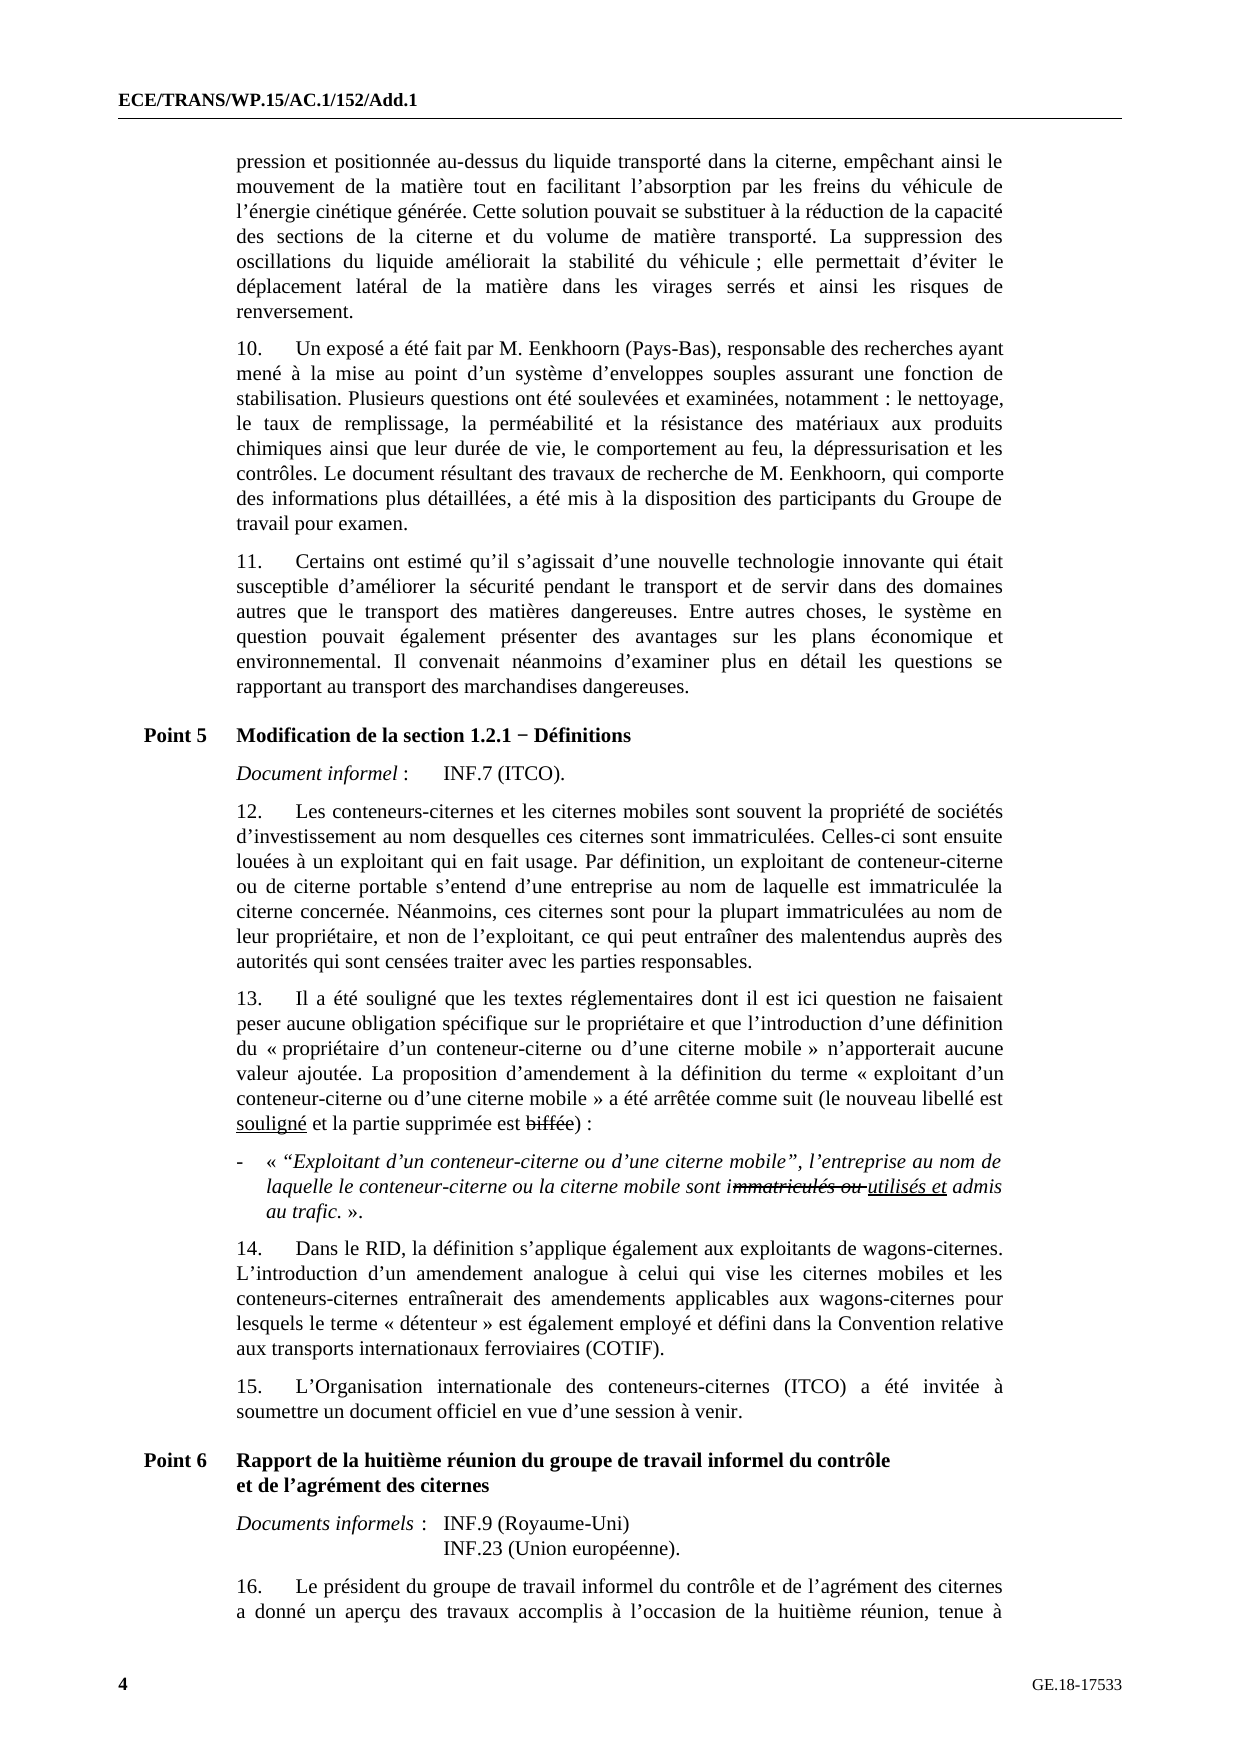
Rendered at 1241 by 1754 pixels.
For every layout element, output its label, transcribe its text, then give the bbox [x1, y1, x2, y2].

text Document informel : INF.7 (ITCO). [236, 760, 1004, 785]
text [236, 1573, 1004, 1623]
text Point 6 Rapport de la huitième réunion du groupe de travail informel du contrôle et de l’agrément des citernes [118, 1448, 1004, 1498]
text Documents informels : INF.9 (Royaume-Uni) INF.23 (Union européenne). [236, 1510, 1004, 1560]
text 10. Un exposé a été fait par M. Eenkhoorn (Pays-Bas), responsable des recherches ayant mené à la mise au point d’un système d’enveloppes souples assurant une fonction de stabilisation. Plusieurs questions ont été soulevées et examinées, notamment : le nettoyage, le taux de remplissage, la perméabilité et la résistance des matériaux aux produits chimiques ainsi que leur durée de vie, le comportement au feu, la dépressurisation et les contrôles. Le document résultant des travaux de recherche de M. Eenkhoorn, qui comporte des informations plus détaillées, a été mis à la disposition des participants du Groupe de travail pour examen. [236, 335, 1004, 535]
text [236, 148, 1004, 323]
text Point 5 Modification de la section 1.2.1 − Définitions [118, 723, 1004, 748]
text 12. Les conteneurs-citernes et les citernes mobiles sont souvent la propriété de sociétés d’investissement au nom desquelles ces citernes sont immatriculées. Celles-ci sont ensuite louées à un exploitant qui en fait usage. Par définition, un exploitant de conteneur-citerne ou de citerne portable s’entend d’une entreprise au nom de laquelle est immatriculée la citerne concernée. Néanmoins, ces citernes sont pour la plupart immatriculées au nom de leur propriétaire, et non de l’exploitant, ce qui peut entraîner des malentendus auprès des autorités qui sont censées traiter avec les parties responsables. [236, 798, 1004, 973]
text 15. L’Organisation internationale des conteneurs-citernes (ITCO) a été invitée à soumettre un document officiel en vue d’une session à venir. [236, 1373, 1004, 1423]
text 11. Certains ont estimé qu’il s’agissait d’une nouvelle technologie innovante qui était susceptible d’améliorer la sécurité pendant le transport et de servir dans des domaines autres que le transport des matières dangereuses. Entre autres choses, le système en question pouvait également présenter des avantages sur les plans économique et environnemental. Il convenait néanmoins d’examiner plus en détail les questions se rapportant au transport des marchandises dangereuses. [236, 548, 1004, 698]
text 14. Dans le RID, la définition s’applique également aux exploitants de wagons-citernes. L’introduction d’un amendement analogue à celui qui vise les citernes mobiles et les conteneurs-citernes entraînerait des amendements applicables aux wagons-citernes pour lesquels le terme « détenteur » est également employé et défini dans la Convention relative aux transports internationaux ferroviaires (COTIF). [236, 1235, 1004, 1360]
list « “Exploitant d’un conteneur-citerne ou d’une citerne mobile”, l’entreprise au nom de laquelle le conteneur-citerne ou la citerne mobile sont immatriculés ou utilisés et admis au trafic. ». [236, 1148, 1004, 1223]
text 13. Il a été souligné que les textes réglementaires dont il est ici question ne faisaient peser aucune obligation spécifique sur le propriétaire et que l’introduction d’une définition du « propriétaire d’un conteneur-citerne ou d’une citerne mobile » n’apporterait aucune valeur ajoutée. La proposition d’amendement à la définition du terme « exploitant d’un conteneur-citerne ou d’une citerne mobile » a été arrêtée comme suit (le nouveau libellé est souligné et la partie supprimée est biffée) : [236, 985, 1004, 1135]
